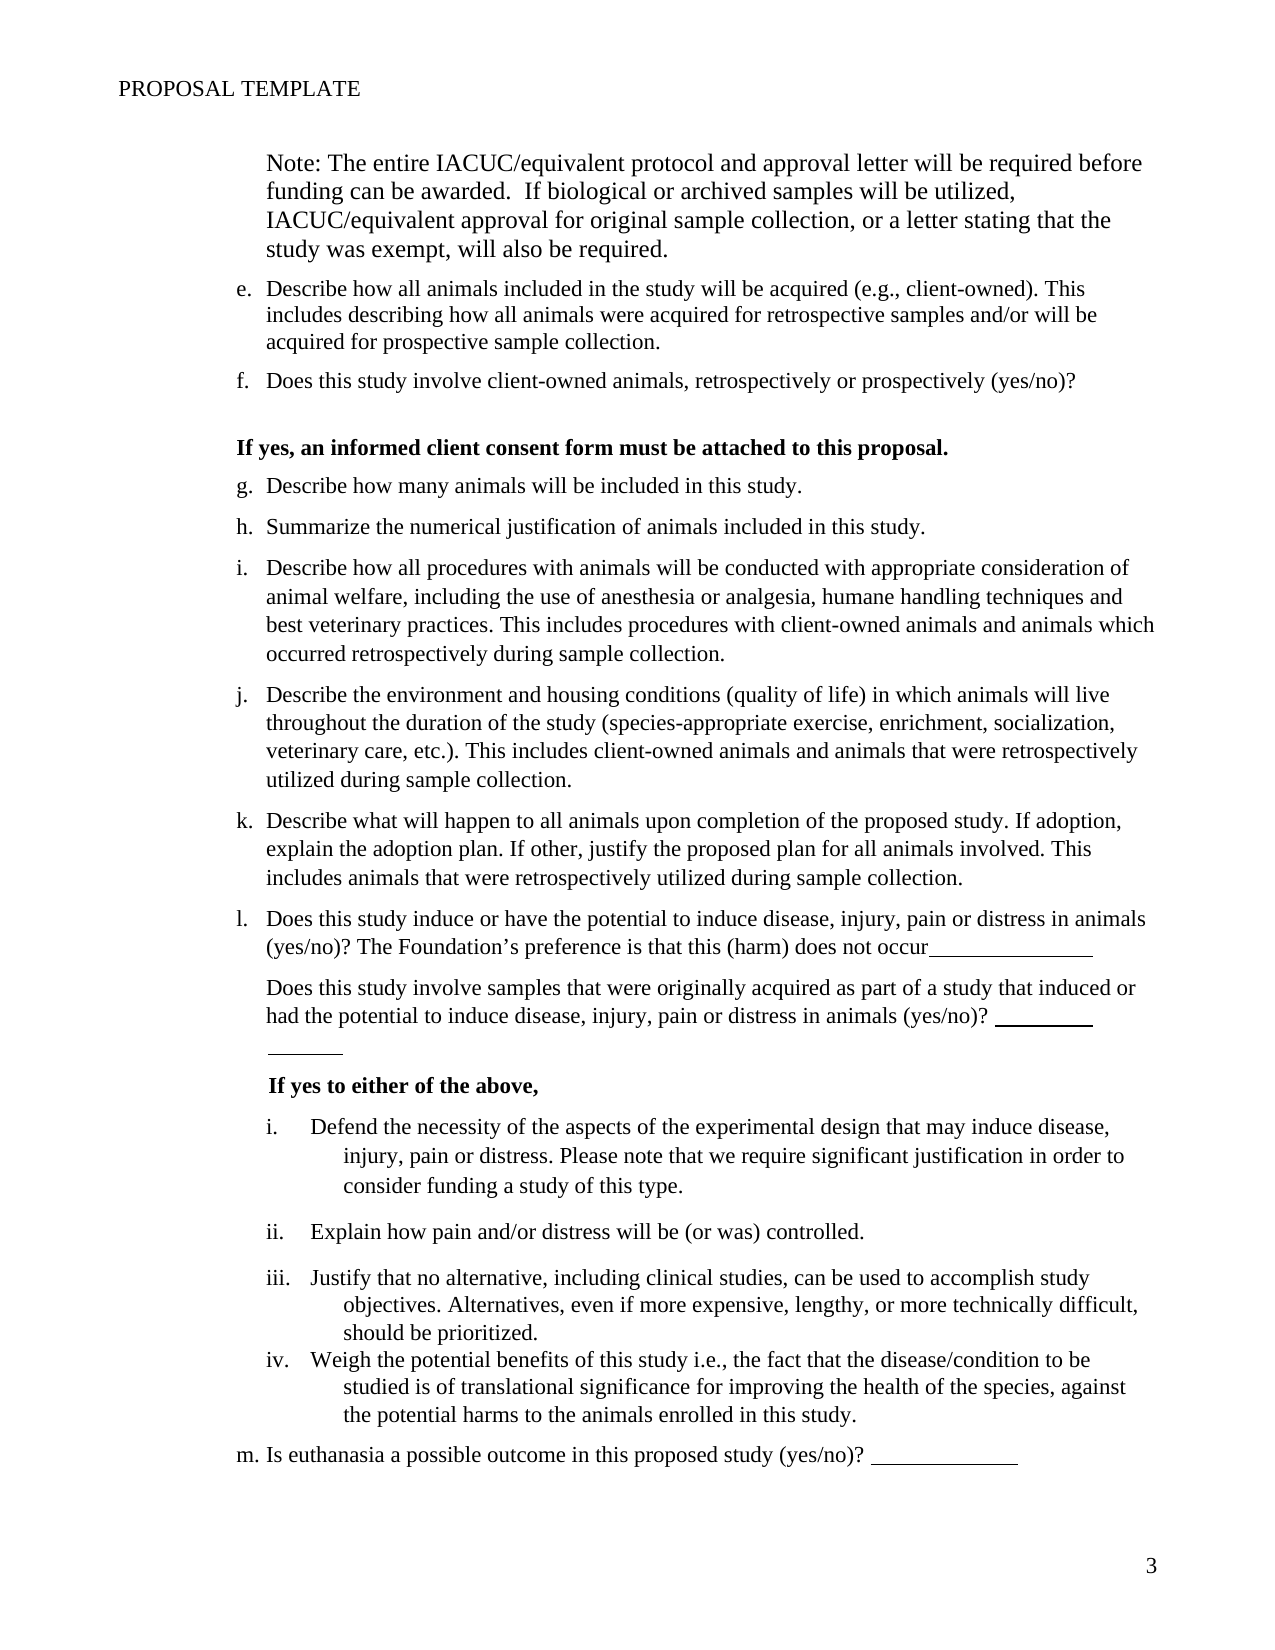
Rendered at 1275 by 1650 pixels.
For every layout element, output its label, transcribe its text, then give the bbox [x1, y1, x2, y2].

text i. Describe how all procedures with animals will be conducted with appropriate consideration of animal welfare, including the use of anesthesia or analgesia, humane handling techniques and best veterinary practices. This includes procedures with client-owned animals and animals which occurred retrospectively during sample collection. [236, 554, 1157, 666]
text ii. Explain how pain and/or distress will be (or was) controlled. [266, 1218, 1157, 1245]
text e. Describe how all animals included in the study will be acquired (e.g., client-owned). This includes describing how all animals were acquired for retrospective samples and/or will be acquired for prospective sample collection. [236, 275, 1157, 354]
text i. Defend the necessity of the aspects of the experimental design that may induce disease, injury, pain or distress. Please note that we require significant justification in order to consider funding a study of this type. [266, 1113, 1157, 1199]
text f. Does this study involve client-owned animals, retrospectively or prospectively (yes/no)? [236, 367, 1157, 421]
text Does this study involve samples that were originally acquired as part of a study that induced or had the potential to induce disease, injury, pain or distress in animals (yes/no)? [266, 974, 1157, 1057]
text Note: The entire IACUC/equivalent protocol and approval letter will be required before funding can be awarded. If biological or archived samples will be utilized, IACUC/equivalent approval for original sample collection, or a letter stating that the study was exempt, will also be required. [266, 148, 1157, 263]
list iv. Weigh the potential benefits of this study i.e., the fact that the disease/condition to be studied is of translational significance for improving the health of the species, against the potential harms to the animals enrolled in this study. [266, 1346, 1157, 1428]
list iii. Justify that no alternative, including clinical studies, can be used to accomplish study objectives. Alternatives, even if more expensive, lengthy, or more technically difficult, should be prioritized. [266, 1263, 1157, 1346]
text k. Describe what will happen to all animals upon completion of the proposed study. If adoption, explain the adoption plan. If other, justify the proposed plan for all animals involved. This includes animals that were retrospectively utilized during sample collection. [236, 807, 1157, 890]
text g. Describe how many animals will be included in this study. [236, 472, 1157, 499]
text If yes, an informed client consent form must be attached to this proposal. [193, 434, 1157, 460]
text j. Describe the environment and housing conditions (quality of life) in which animals will live throughout the duration of the study (species-appropriate exercise, enrichment, socialization, veterinary care, etc.). This includes client-owned animals and animals that were retrospectively utilized during sample collection. [236, 681, 1157, 792]
text m. Is euthanasia a possible outcome in this proposed study (yes/no)? [236, 1441, 1157, 1467]
text If yes to either of the above, [193, 1072, 1157, 1098]
text h. Summarize the numerical justification of animals included in this study. [236, 513, 1157, 540]
text l. Does this study induce or have the potential to induce disease, injury, pain or distress in animals (yes/no)? The Foundation’s preference is that this (harm) does not occur [236, 905, 1157, 959]
